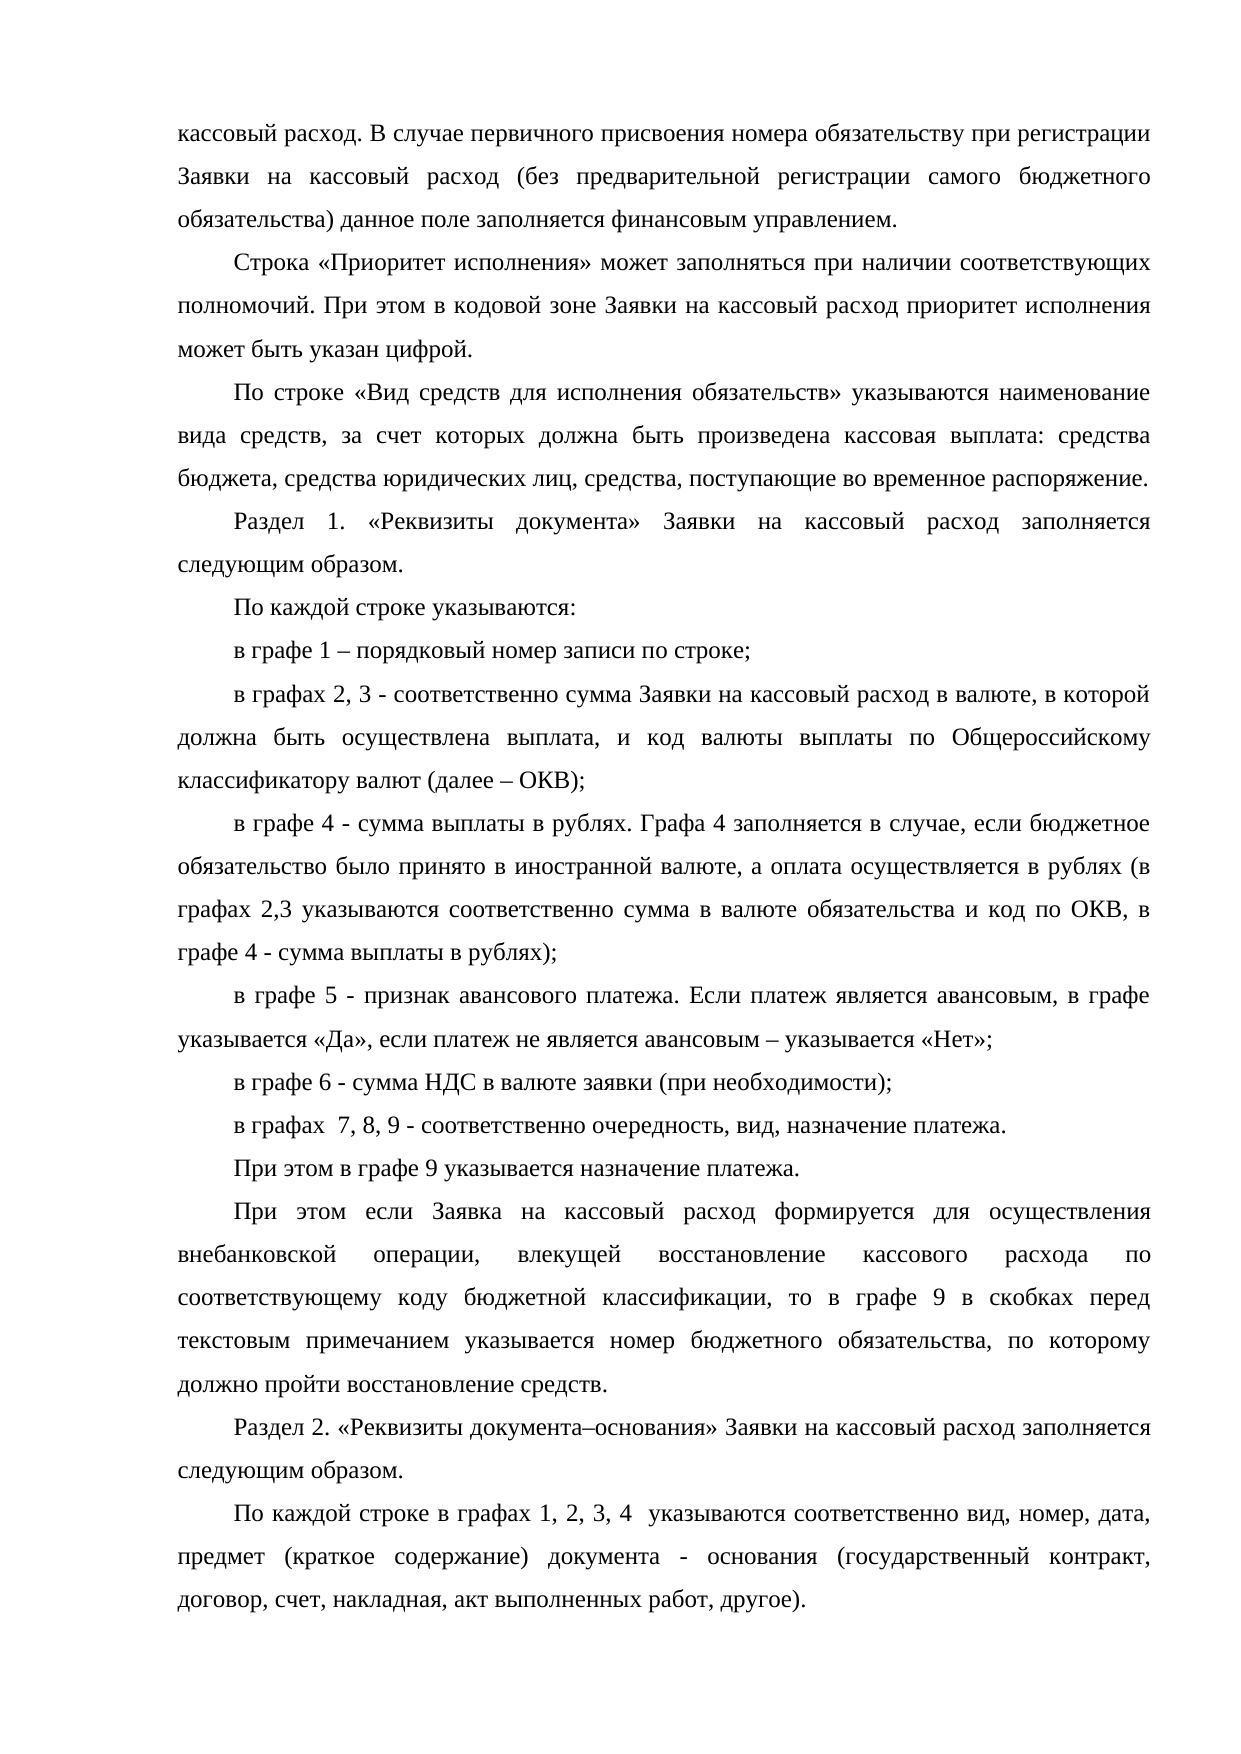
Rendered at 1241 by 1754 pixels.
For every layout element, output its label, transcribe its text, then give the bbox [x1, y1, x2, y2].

text в графе 6 - сумма НДС в валюте заявки (при необходимости); [177, 1067, 1152, 1096]
text в графе 1 – порядковый номер записи по строке; [177, 636, 1152, 664]
text При этом если Заявка на кассовый расход формируется для осуществления внебанковской операции, влекущей восстановление кассового расхода по соответствующему коду бюджетной классификации, то в графе 9 в скобках перед текстовым примечанием указывается номер бюджетного обязательства, по которому должно пройти восстановление средств. [177, 1196, 1152, 1397]
text Раздел 1. «Реквизиты документа» Заявки на кассовый расход заполняется следующим образом. [177, 506, 1152, 578]
text в графе 4 - сумма выплаты в рублях. Графа 4 заполняется в случае, если бюджетное обязательство было принято в иностранной валюте, а оплата осуществляется в рублях (в графах 2,3 указываются соответственно сумма в валюте обязательства и код по ОКВ, в графе 4 - сумма выплаты в рублях); [177, 808, 1152, 966]
text в графах 7, 8, 9 - соответственно очередность, вид, назначение платежа. [177, 1110, 1152, 1139]
text в графе 5 - признак авансового платежа. Если платеж является авансовым, в графе указывается «Да», если платеж не является авансовым – указывается «Нет»; [177, 981, 1152, 1052]
text По строке «Вид средств для исполнения обязательств» указываются наименование вида средств, за счет которых должна быть произведена кассовая выплата: средства бюджета, средства юридических лиц, средства, поступающие во временное распоряжение. [177, 377, 1152, 492]
text Раздел 2. «Реквизиты документа–основания» Заявки на кассовый расход заполняется следующим образом. [177, 1412, 1152, 1484]
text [177, 118, 1152, 233]
text По каждой строке в графах 1, 2, 3, 4 указываются соответственно вид, номер, дата, предмет (краткое содержание) документа - основания (государственный контракт, договор, счет, накладная, акт выполненных работ, другое). [177, 1498, 1152, 1613]
text Строка «Приоритет исполнения» может заполняться при наличии соответствующих полномочий. При этом в кодовой зоне Заявки на кассовый расход приоритет исполнения может быть указан цифрой. [177, 247, 1152, 362]
text в графах 2, 3 - соответственно сумма Заявки на кассовый расход в валюте, в которой должна быть осуществлена выплата, и код валюты выплаты по Общероссийскому классификатору валют (далее – ОКВ); [177, 679, 1152, 794]
text При этом в графе 9 указывается назначение платежа. [177, 1153, 1152, 1182]
text По каждой строке указываются: [177, 592, 1152, 621]
